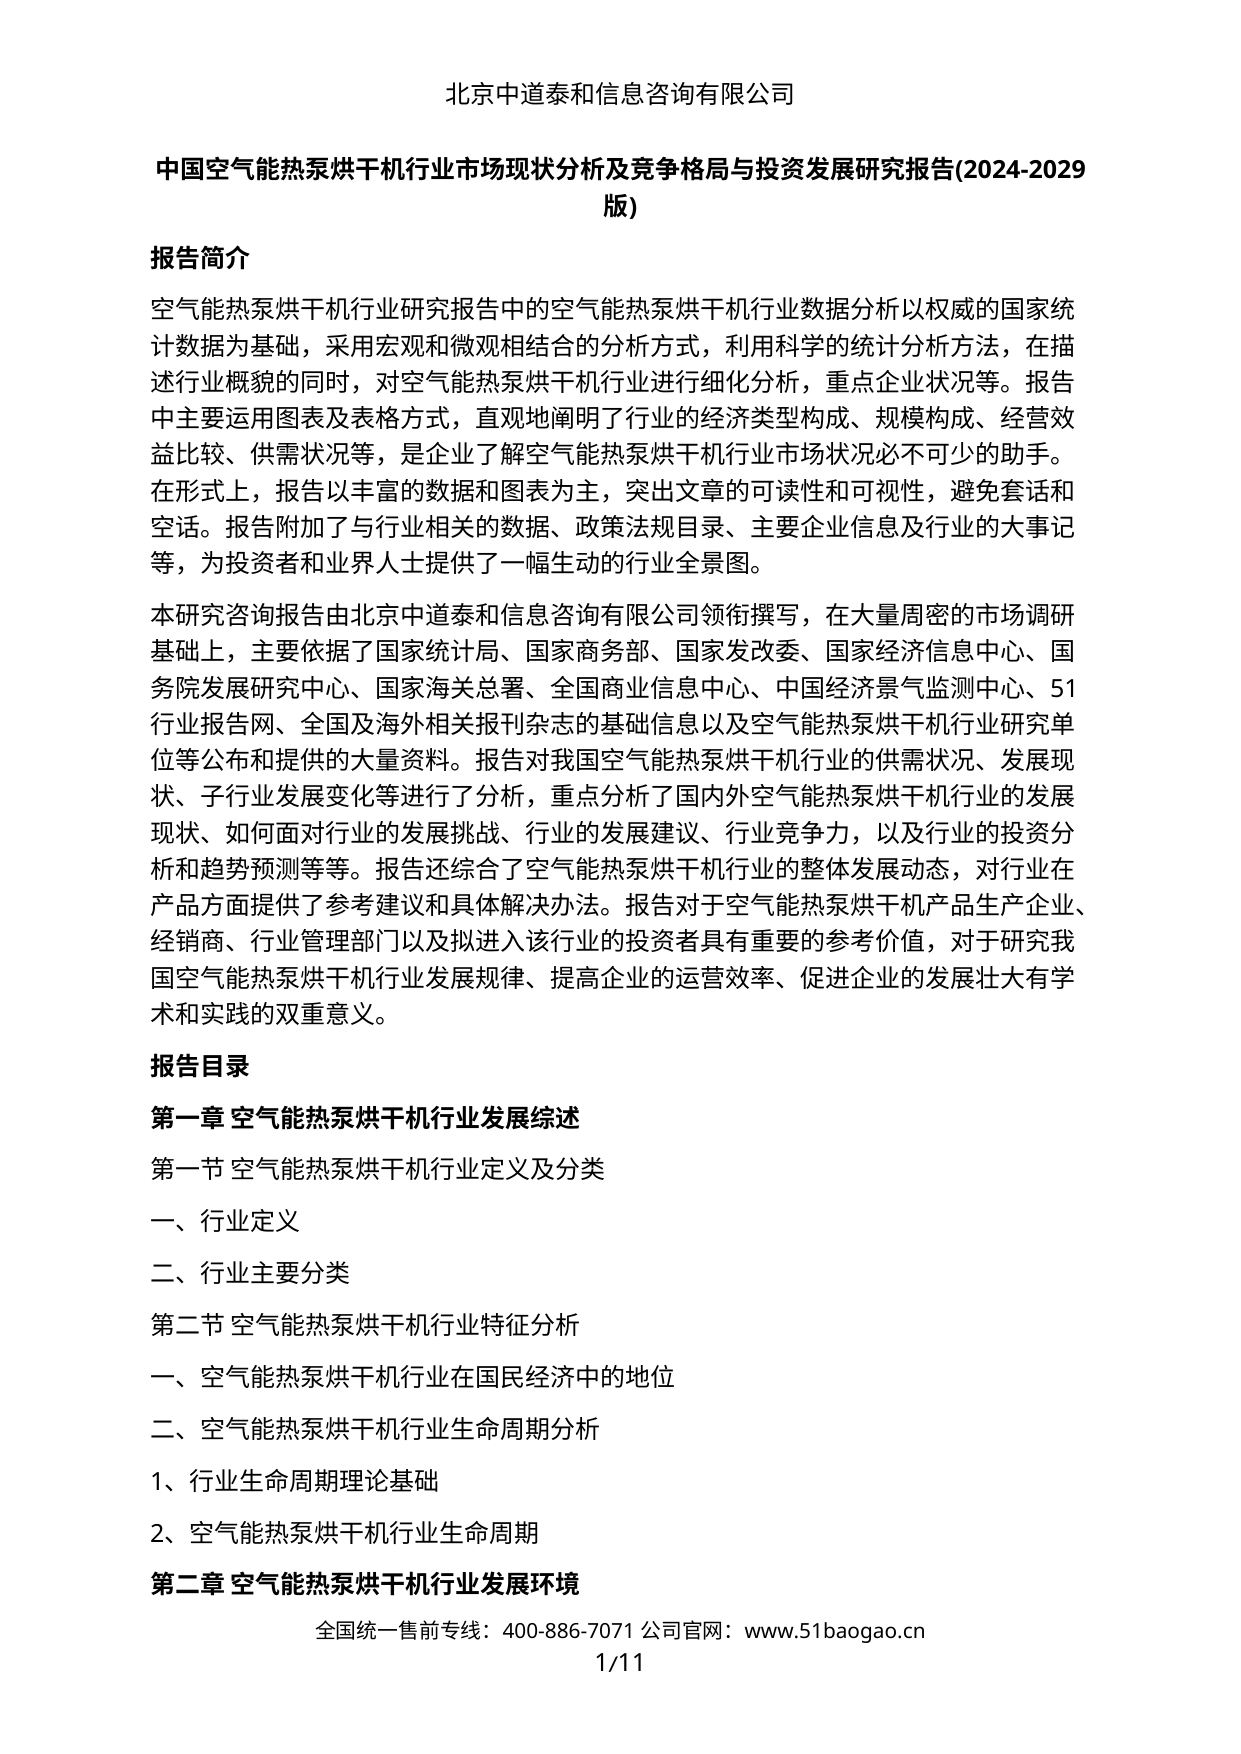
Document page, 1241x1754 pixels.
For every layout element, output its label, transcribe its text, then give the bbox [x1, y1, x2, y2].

text 本研究咨询报告由北京中道泰和信息咨询有限公司领衔撰写，在大量周密的市场调研基础上，主要依据了国家统计局、国家商务部、国家发改委、国家经济信息中心、国务院发展研究中心、国家海关总署、全国商业信息中心、中国经济景气监测中心、51行业报告网、全国及海外相关报刊杂志的基础信息以及空气能热泵烘干机行业研究单位等公布和提供的大量资料。报告对我国空气能热泵烘干机行业的供需状况、发展现状、子行业发展变化等进行了分析，重点分析了国内外空气能热泵烘干机行业的发展现状、如何面对行业的发展挑战、行业的发展建议、行业竞争力，以及行业的投资分析和趋势预测等等。报告还综合了空气能热泵烘干机行业的整体发展动态，对行业在产品方面提供了参考建议和具体解决办法。报告对于空气能热泵烘干机产品生产企业、经销商、行业管理部门以及拟进入该行业的投资者具有重要的参考价值，对于研究我国空气能热泵烘干机行业发展规律、提高企业的运营效率、促进企业的发展壮大有学术和实践的双重意义。 [150, 596, 1090, 1031]
text 报告简介 [150, 238, 1090, 274]
text 空气能热泵烘干机行业研究报告中的空气能热泵烘干机行业数据分析以权威的国家统计数据为基础，采用宏观和微观相结合的分析方式，利用科学的统计分析方法，在描述行业概貌的同时，对空气能热泵烘干机行业进行细化分析，重点企业状况等。报告中主要运用图表及表格方式，直观地阐明了行业的经济类型构成、规模构成、经营效益比较、供需状况等，是企业了解空气能热泵烘干机行业市场状况必不可少的助手。在形式上，报告以丰富的数据和图表为主，突出文章的可读性和可视性，避免套话和空话。报告附加了与行业相关的数据、政策法规目录、主要企业信息及行业的大事记等，为投资者和业界人士提供了一幅生动的行业全景图。 [150, 290, 1090, 580]
text 一、空气能热泵烘干机行业在国民经济中的地位 [150, 1357, 1090, 1394]
text 1、行业生命周期理论基础 [150, 1461, 1090, 1497]
text 一、行业定义 [150, 1202, 1090, 1238]
text 二、空气能热泵烘干机行业生命周期分析 [150, 1409, 1090, 1446]
text 报告目录 [150, 1046, 1090, 1082]
text 第二节 空气能热泵烘干机行业特征分析 [150, 1306, 1090, 1342]
text 2、空气能热泵烘干机行业生命周期 [150, 1513, 1090, 1549]
text 第一节 空气能热泵烘干机行业定义及分类 [150, 1150, 1090, 1186]
text 第二章 空气能热泵烘干机行业发展环境 [150, 1565, 1090, 1601]
text 中国空气能热泵烘干机行业市场现状分析及竞争格局与投资发展研究报告(2024-2029版) [150, 150, 1090, 222]
text 第一章 空气能热泵烘干机行业发展综述 [150, 1098, 1090, 1134]
text 二、行业主要分类 [150, 1254, 1090, 1290]
